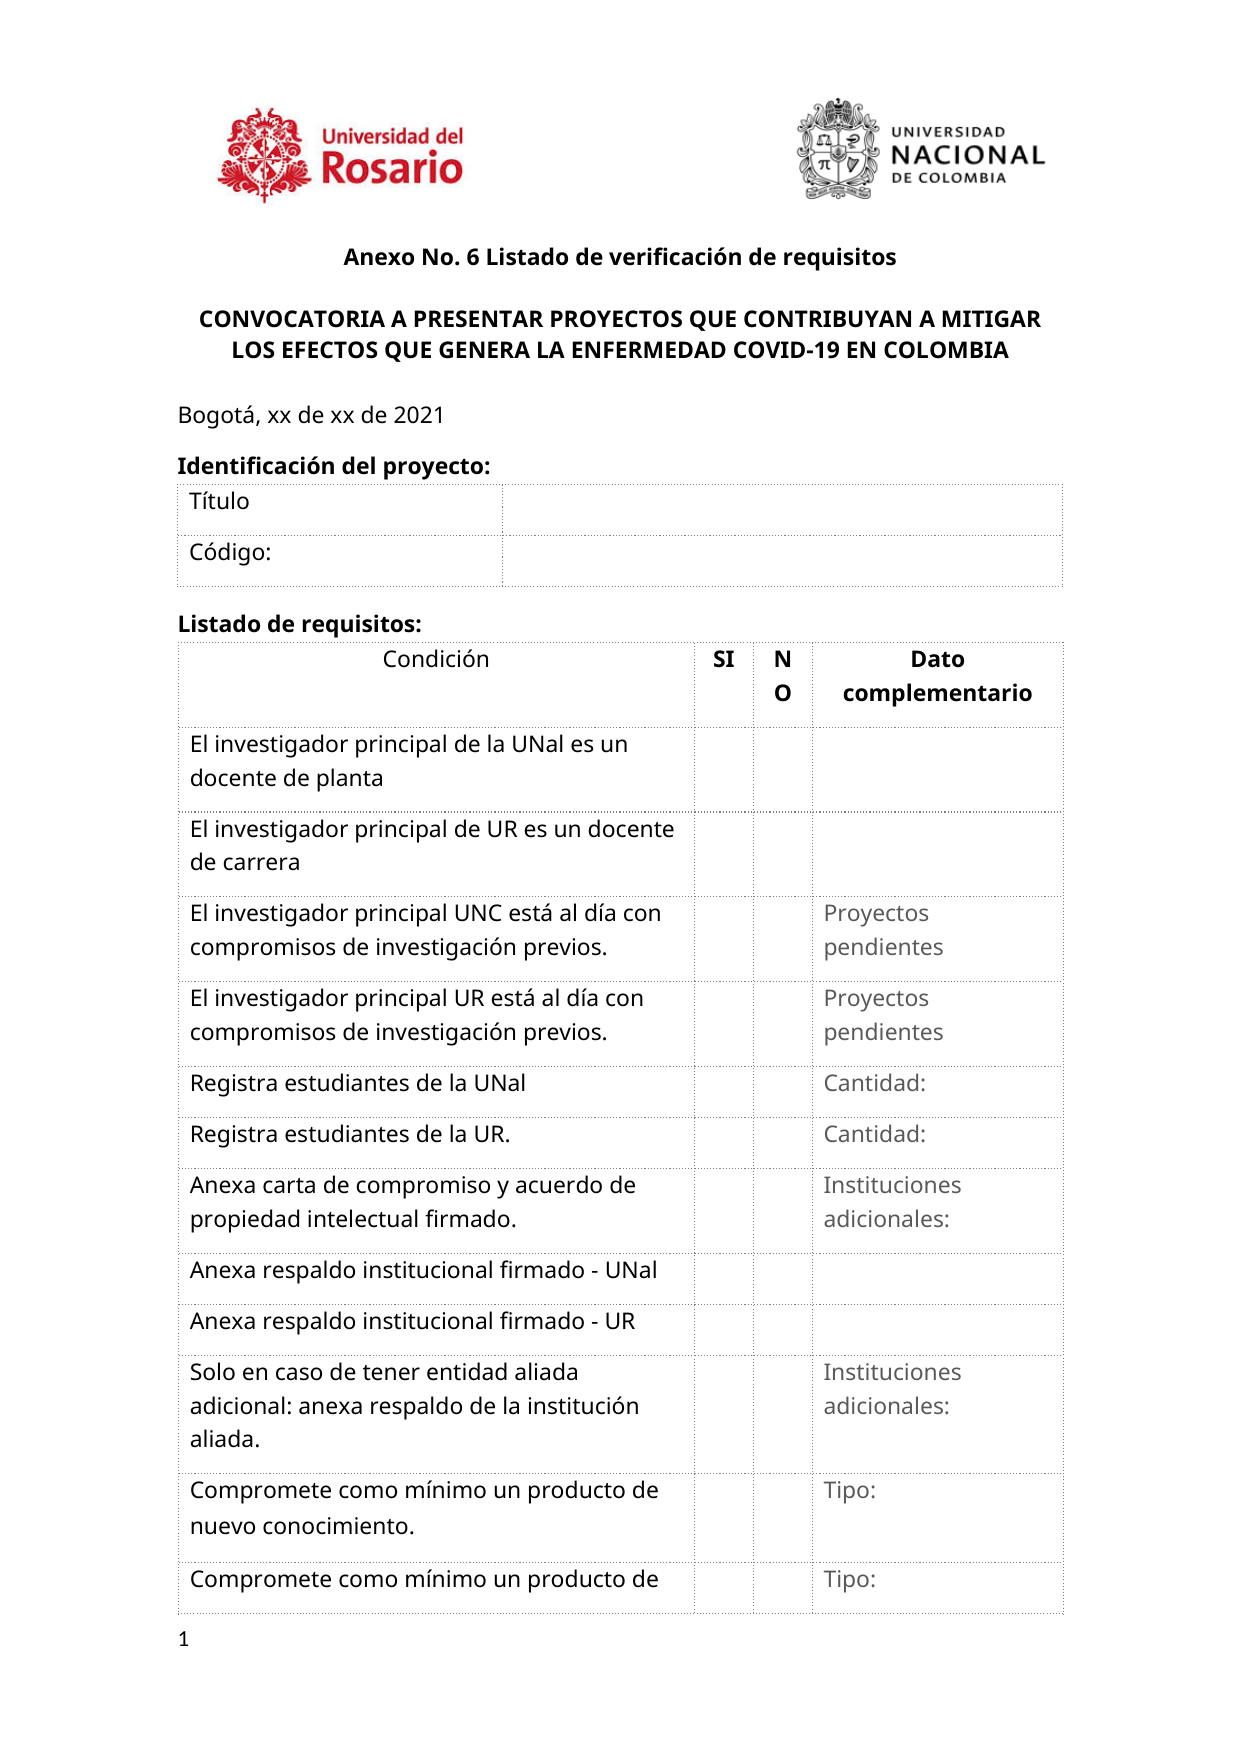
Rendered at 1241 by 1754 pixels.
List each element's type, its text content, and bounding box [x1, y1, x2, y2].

table_cell [694, 1168, 753, 1253]
table_cell [694, 1304, 753, 1355]
table_cell [694, 1473, 753, 1562]
table_cell Tipo: [812, 1562, 1063, 1613]
table_header Condición [178, 642, 694, 727]
table_header Dato complementario [812, 642, 1063, 727]
table_cell [753, 1355, 812, 1473]
table_cell Anexa carta de compromiso y acuerdo de propiedad intelectual firmado. [178, 1168, 694, 1253]
table_cell Registra estudiantes de la UNal [178, 1066, 694, 1117]
table_cell Compromete como mínimo un producto de formación de recursos humano. [178, 1562, 694, 1613]
table_cell [753, 1168, 812, 1253]
table_header SI [694, 642, 753, 727]
table_cell El investigador principal UNC está al día con compromisos de investigación previos. [178, 896, 694, 981]
table_cell Instituciones adicionales: [812, 1168, 1063, 1253]
table_cell Cantidad: [812, 1066, 1063, 1117]
table_cell [502, 535, 1062, 586]
picture [779, 84, 1062, 213]
table_cell Proyectos pendientes [812, 981, 1063, 1066]
table_cell [812, 811, 1063, 896]
table_cell El investigador principal UR está al día con compromisos de investigación previos. [178, 981, 694, 1066]
table_cell [812, 1253, 1063, 1304]
text Identificación del proyecto: [177, 450, 1063, 481]
table_cell [694, 1562, 753, 1613]
table_cell Compromete como mínimo un producto de nuevo conocimiento. [178, 1473, 694, 1562]
picture [177, 73, 501, 213]
table_cell [694, 727, 753, 811]
table_header [502, 484, 1062, 534]
table_cell [753, 1066, 812, 1117]
table_cell El investigador principal de la UNal es un docente de planta [178, 727, 694, 811]
table_cell [753, 1473, 812, 1562]
table_cell [753, 727, 812, 811]
table_cell [694, 1355, 753, 1473]
text CONVOCATORIA A PRESENTAR PROYECTOS QUE CONTRIBUYAN A MITIGAR LOS EFECTOS QUE GENERA LA ENFERMEDAD COVID-19 EN COLOMBIA [177, 303, 1063, 366]
table_header Título [178, 484, 502, 534]
table_cell [694, 1066, 753, 1117]
table_cell Instituciones adicionales: [812, 1355, 1063, 1473]
table_cell Anexa respaldo institucional firmado - UNal [178, 1253, 694, 1304]
text Anexo No. 6 Listado de verificación de requisitos [177, 241, 1063, 272]
table_cell [753, 1304, 812, 1355]
table_cell [812, 1304, 1063, 1355]
text Bogotá, xx de xx de 2021 [177, 399, 1063, 431]
table_cell Solo en caso de tener entidad aliada adicional: anexa respaldo de la institución aliada. [178, 1355, 694, 1473]
table_cell [694, 896, 753, 981]
table_cell El investigador principal de UR es un docente de carrera [178, 811, 694, 896]
table_cell Código: [178, 535, 502, 586]
table_cell Registra estudiantes de la UR. [178, 1117, 694, 1168]
table_cell [694, 981, 753, 1066]
table_cell [753, 811, 812, 896]
table_cell [812, 727, 1063, 811]
table_cell [694, 811, 753, 896]
table_cell Cantidad: [812, 1117, 1063, 1168]
table_cell Proyectos pendientes [812, 896, 1063, 981]
table_cell [753, 1562, 812, 1613]
text Listado de requisitos: [177, 608, 1063, 639]
table_header NO [753, 642, 812, 727]
table_cell [753, 1117, 812, 1168]
table_cell Anexa respaldo institucional firmado - UR [178, 1304, 694, 1355]
table_cell [753, 981, 812, 1066]
table_cell Tipo: [812, 1473, 1063, 1562]
table_cell [694, 1117, 753, 1168]
table_cell [753, 896, 812, 981]
table_cell [694, 1253, 753, 1304]
table_cell [753, 1253, 812, 1304]
